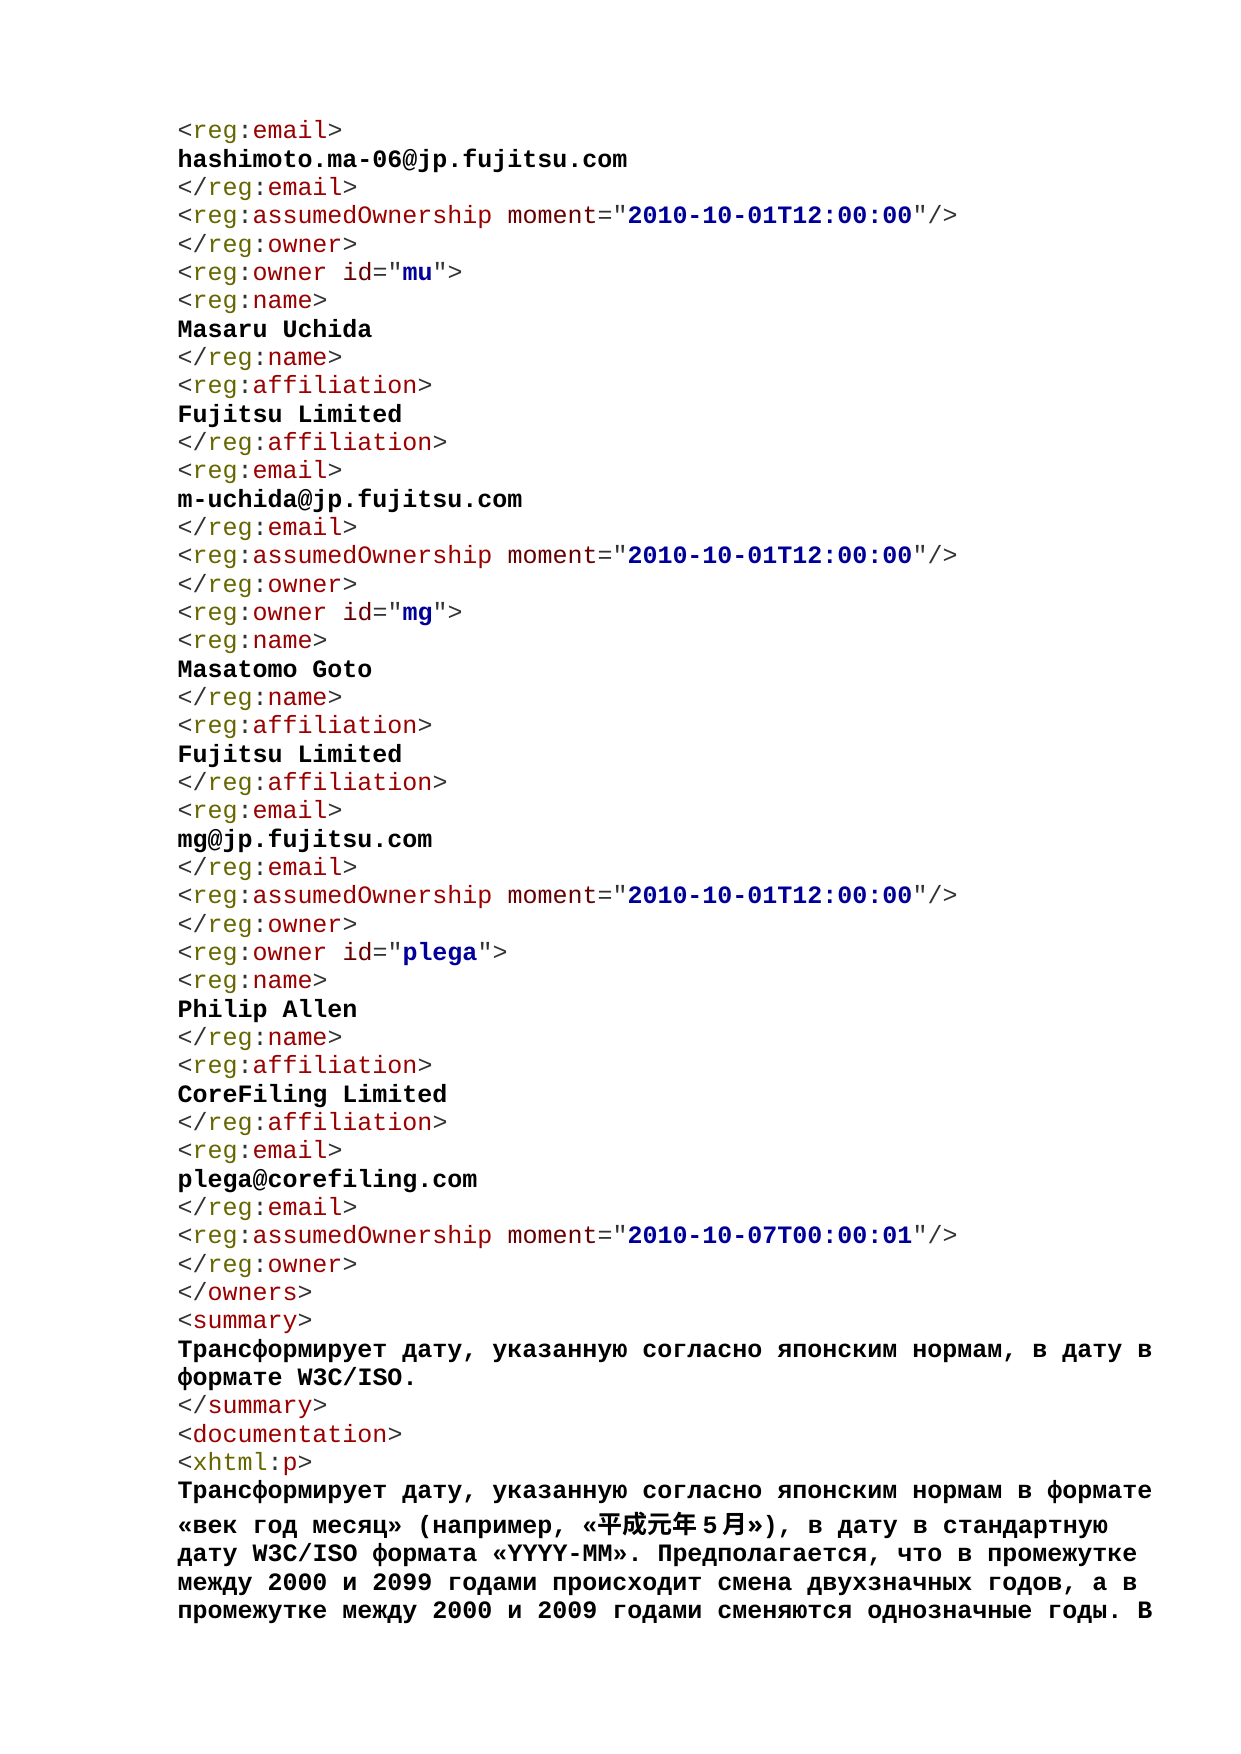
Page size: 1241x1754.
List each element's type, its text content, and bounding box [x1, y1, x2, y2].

text <xhtml:p> [177, 1450, 1181, 1478]
text <reg:email> [177, 1138, 1181, 1166]
text <reg:name> [177, 628, 1181, 656]
text </reg:affiliation> [177, 770, 1181, 798]
text <reg:affiliation> [177, 1053, 1181, 1081]
text </reg:email> [177, 855, 1181, 883]
text <reg:assumedOwnership moment="2010-10-01T12:00:00"/> [177, 543, 1181, 571]
text </summary> [177, 1393, 1181, 1421]
text </reg:name> [177, 685, 1181, 713]
text <reg:email> [177, 118, 1181, 146]
text <reg:affiliation> [177, 373, 1181, 401]
text <reg:email> [177, 458, 1181, 486]
text <documentation> [177, 1421, 1181, 1450]
text <reg:owner id="mg"> [177, 600, 1181, 628]
text </reg:email> [177, 175, 1181, 203]
text </reg:owner> [177, 911, 1181, 940]
text </reg:affiliation> [177, 430, 1181, 458]
text </reg:owner> [177, 571, 1181, 600]
text m-uchida@jp.fujitsu.com [177, 486, 1181, 515]
text <reg:email> [177, 798, 1181, 826]
text <reg:name> [177, 288, 1181, 316]
text </reg:owner> [177, 231, 1181, 260]
text </reg:affiliation> [177, 1110, 1181, 1138]
text Fujitsu Limited [177, 401, 1181, 430]
text </reg:email> [177, 1195, 1181, 1223]
text </reg:email> [177, 515, 1181, 543]
text <reg:owner id="mu"> [177, 260, 1181, 288]
text Masaru Uchida [177, 316, 1181, 345]
text CoreFiling Limited [177, 1081, 1181, 1110]
text </reg:name> [177, 345, 1181, 373]
text <summary> [177, 1308, 1181, 1336]
text Fujitsu Limited [177, 741, 1181, 770]
text <reg:affiliation> [177, 713, 1181, 741]
text <reg:assumedOwnership moment="2010-10-07T00:00:01"/> [177, 1223, 1181, 1251]
text </owners> [177, 1280, 1181, 1308]
text </reg:owner> [177, 1251, 1181, 1280]
text Трансформирует дату, указанную согласно японским нормам, в дату в формате W3C/ISO. [177, 1336, 1181, 1393]
text plega@corefiling.com [177, 1166, 1181, 1195]
text hashimoto.ma-06@jp.fujitsu.com [177, 146, 1181, 175]
text Philip Allen [177, 996, 1181, 1025]
text <reg:assumedOwnership moment="2010-10-01T12:00:00"/> [177, 203, 1181, 231]
text mg@jp.fujitsu.com [177, 826, 1181, 855]
text Masatomo Goto [177, 656, 1181, 685]
text <reg:owner id="plega"> [177, 940, 1181, 968]
text <reg:name> [177, 968, 1181, 996]
text <reg:assumedOwnership moment="2010-10-01T12:00:00"/> [177, 883, 1181, 911]
text </reg:name> [177, 1025, 1181, 1053]
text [177, 1478, 1181, 1626]
